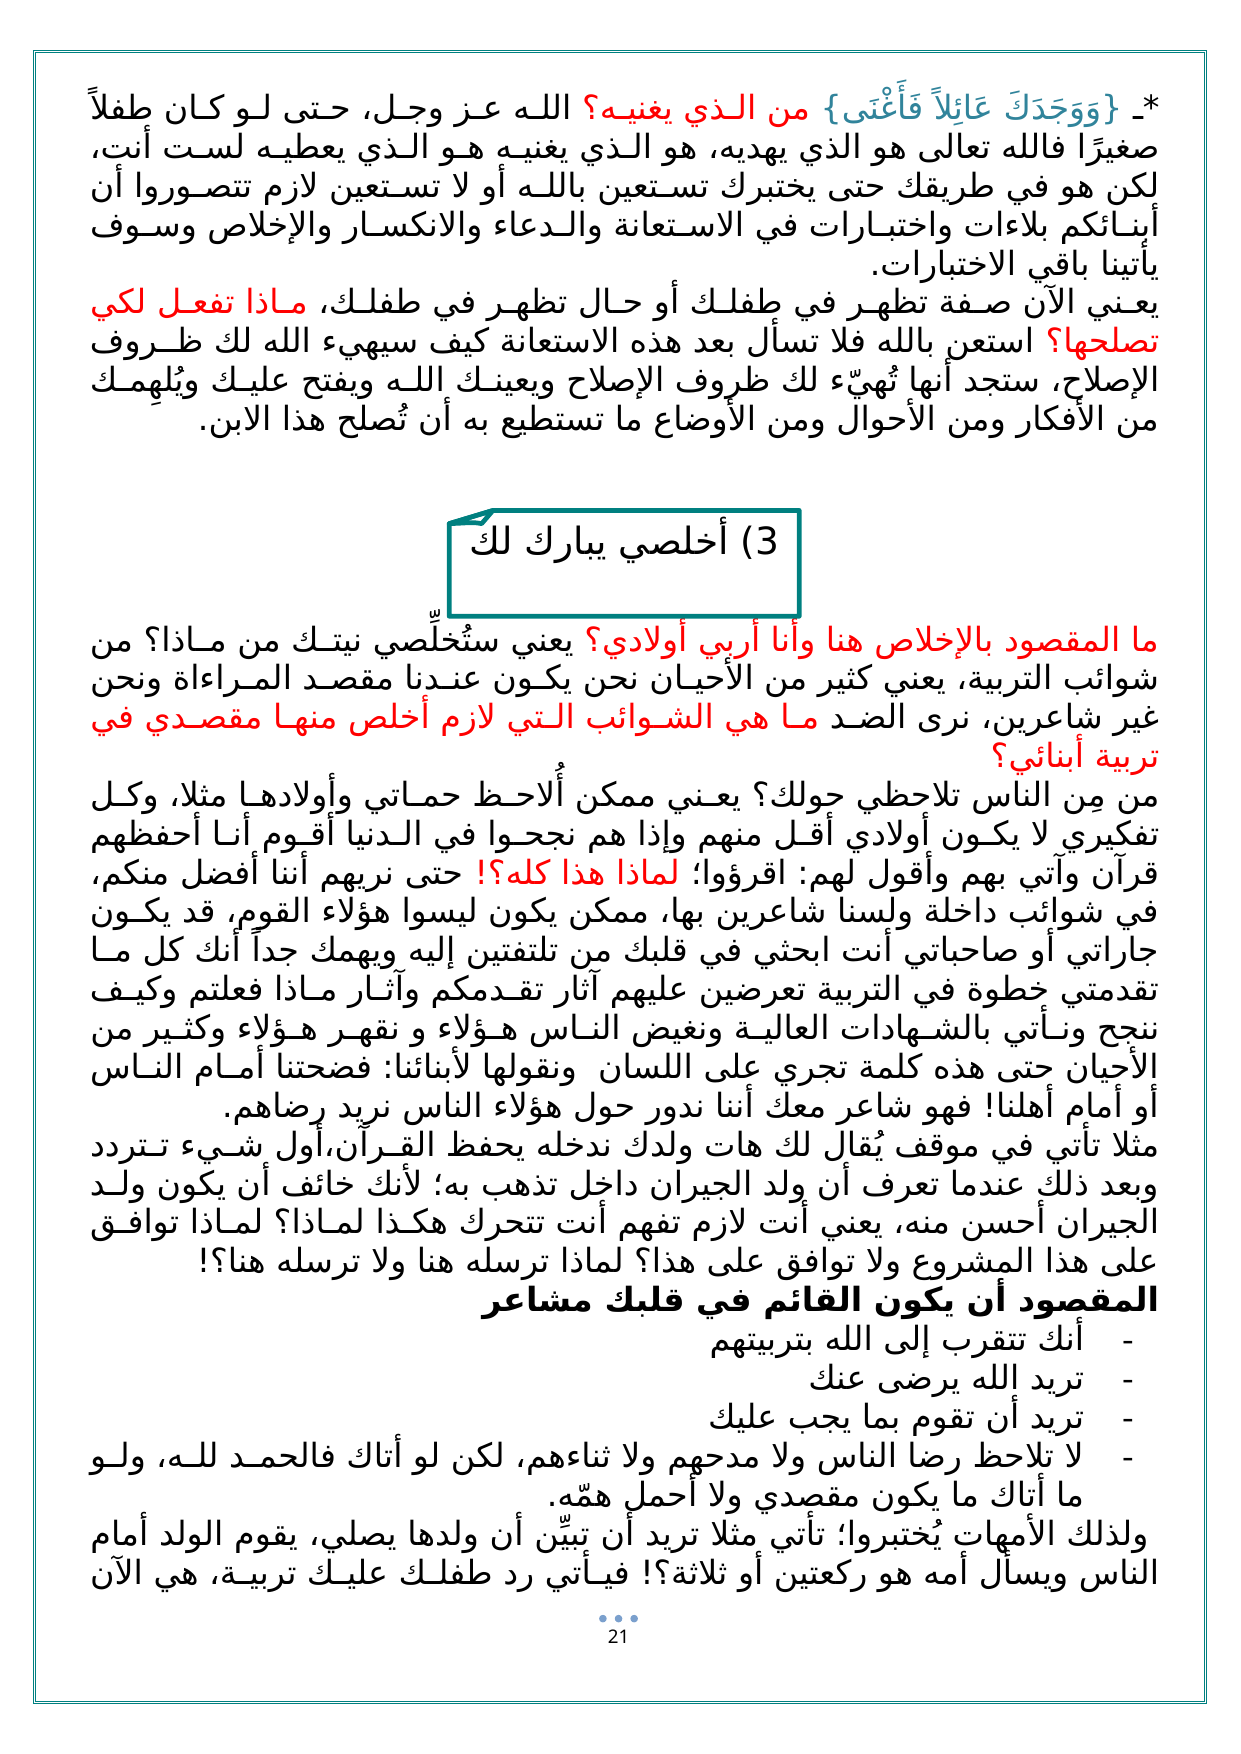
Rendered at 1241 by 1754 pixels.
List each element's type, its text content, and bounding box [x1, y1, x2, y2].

text * {وَوَجَدَكَ عَائِلاً فَأَغْنَى} من الذي يغنيه؟ الله عز وجل، حتى لو كان طفلاً صغيرًا فالله تعالى هو الذي يهديه، هو الذي يغنيه هو الذي يعطيه لست أنت، لكن هو في طريقك حتى يختبرك تستعين بالله أو لا تستعين لازم تتصوروا أن أبنائكم بلاءات واختبارات في الاستعانة والدعاء والانكسار والإخلاص وسوف يأتينا باقي الاختبارات. [90, 89, 1159, 283]
list تريد الله يرضى عنك [90, 1358, 1122, 1397]
text مثلا تأتي في موقف يُقال لك هات ولدك ندخله يحفظ القرآن،أول شيء تتردد وبعد ذلك عندما تعرف أن ولد الجيران داخل تذهب به؛ لأنك خائف أن يكون ولد الجيران أحسن منه، يعني أنت لازم تفهم أنت تتحرك هكذا لماذا؟ لماذا توافق على هذا المشروع ولا توافق على هذا؟ لماذا ترسله هنا ولا ترسله هنا؟! [90, 1125, 1159, 1281]
text المقصود أن يكون القائم في قلبك مشاعر [90, 1281, 1159, 1319]
list أنك تتقرب إلى الله بتربيتهم [90, 1319, 1122, 1358]
list لا تلاحظ رضا الناس ولا مدحهم ولا ثناءهم، لكن لو أتاك فالحمد لله، ولو ما أتاك ما يكون مقصدي ولا أحمل همّه. [90, 1437, 1122, 1514]
text ما المقصود بالإخلاص هنا وأنا أربي أولادي؟ يعني ستُخلِّصي نيتك من ماذا؟ من شوائب التربية، يعني كثير من الأحيان نحن يكون عندنا مقصد المراءاة ونحن غير شاعرين، نرى الضد ما هي الشوائب التي لازم أخلص منها مقصدي في تربية أبنائي؟ [90, 620, 1159, 775]
list تريد أن تقوم بما يجب عليك [90, 1397, 1122, 1437]
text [90, 1514, 1159, 1592]
text من مِن الناس تلاحظي حولك؟ يعني ممكن أُلاحظ حماتي وأولادها مثلا، وكل تفكيري لا يكون أولادي أقل منهم وإذا هم نجحوا في الدنيا أقوم أنا أحفظهم قرآن وآتي بهم وأقول لهم: اقرؤوا؛ لماذا هذا كله؟! حتى نريهم أننا أفضل منكم، في شوائب داخلة ولسنا شاعرين بها، ممكن يكون ليسوا هؤلاء القوم، قد يكون جاراتي أو صاحباتي أنت ابحثي في قلبك من تلتفتين إليه ويهمك جداً أنك كل ما تقدمتي خطوة في التربية تعرضين عليهم آثار تقدمكم وآثار ماذا فعلتم وكيف ننجح ونأتي بالشهادات العالية ونغيض الناس هؤلاء و نقهر هؤلاء وكثير من الأحيان حتى هذه كلمة تجري على اللسان ونقولها لأبنائنا: فضحتنا أمام الناس أو أمام أهلنا! فهو شاعر معك أننا ندور حول هؤلاء الناس نريد رضاهم. [90, 775, 1159, 1125]
text يعني الآن صفة تظهر في طفلك أو حال تظهر في طفلك، ماذا تفعل لكي تصلحها؟ استعن بالله فلا تسأل بعد هذه الاستعانة كيف سيهيء الله لك ظروف الإصلاح، ستجد أنها تُهيّء لك ظروف الإصلاح ويعينك الله ويفتح عليك ويُلهِمك من الأفكار ومن الأحوال ومن الأوضاع ما تستطيع به أن تُصلح هذا الابن. [90, 283, 1159, 438]
